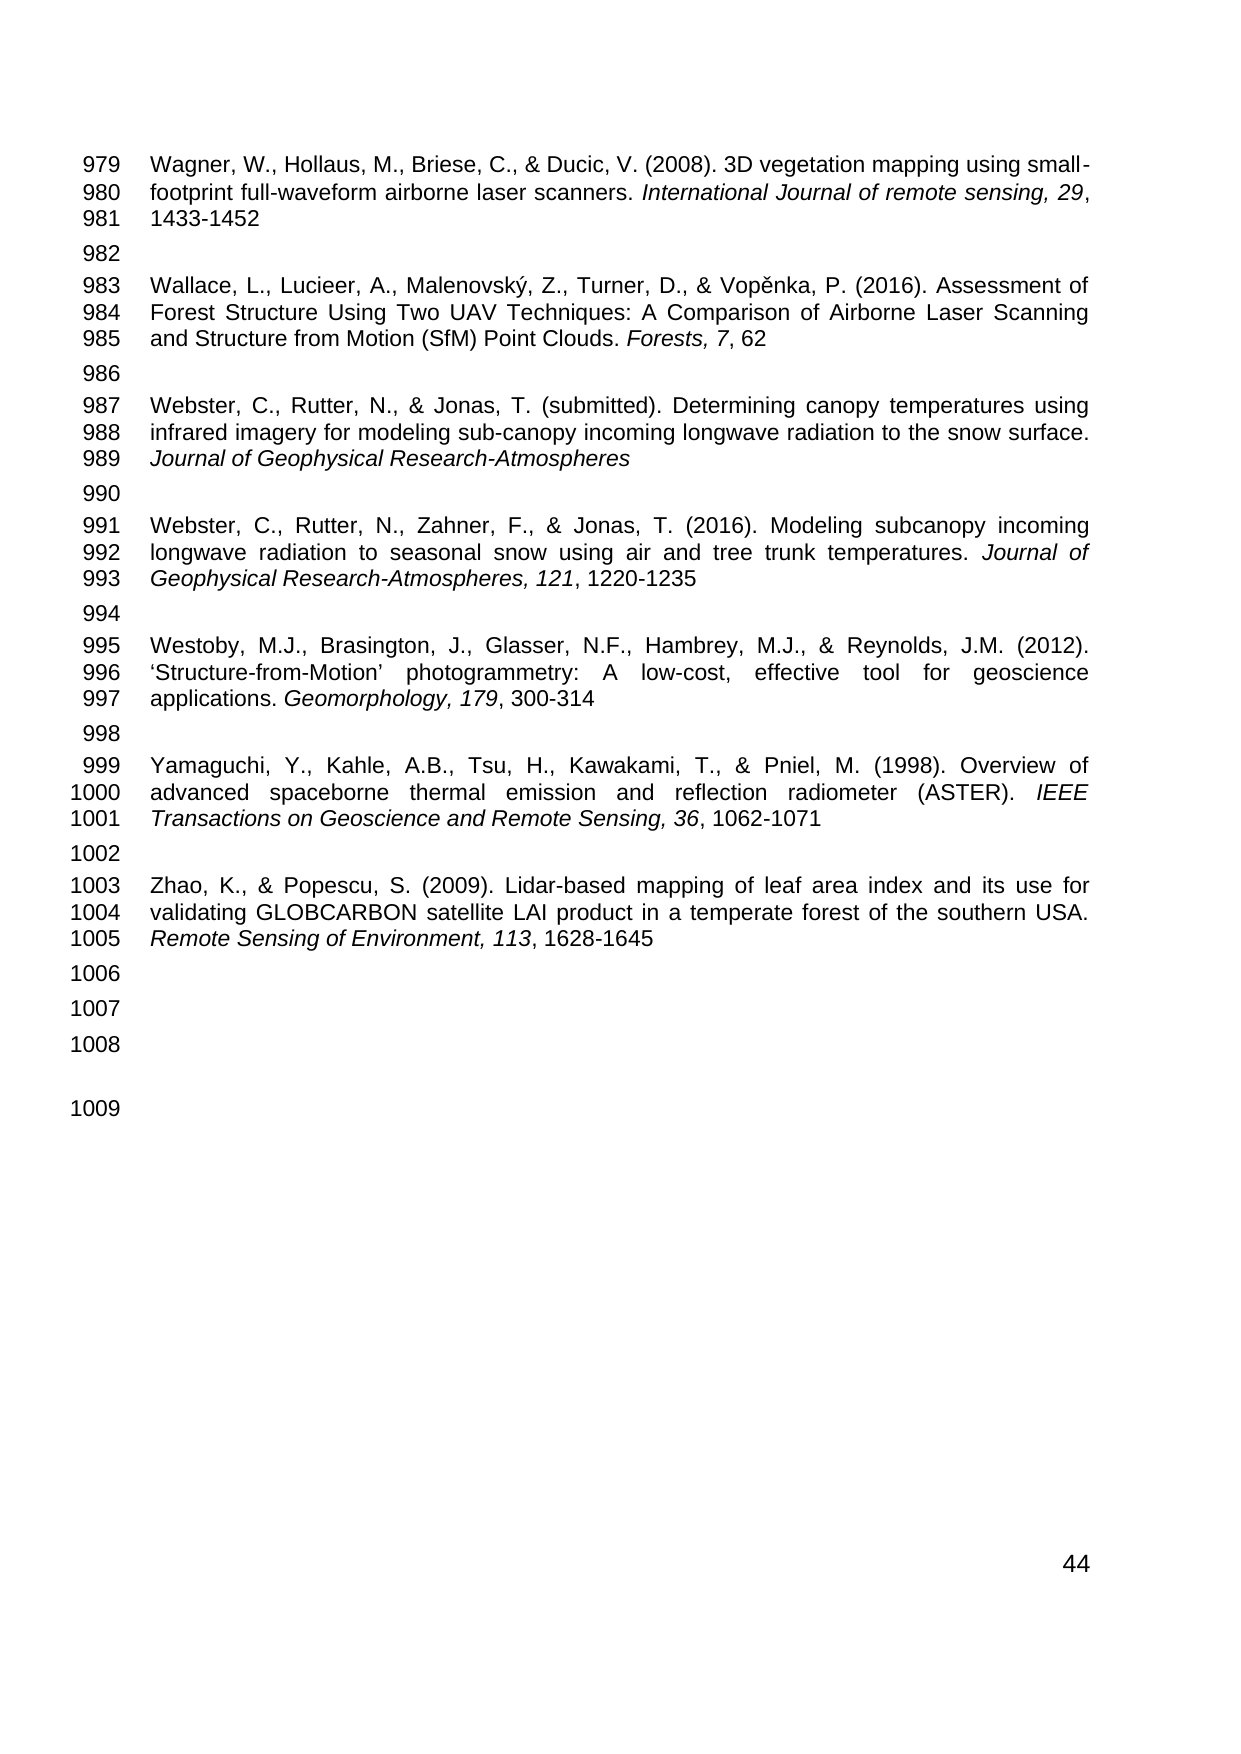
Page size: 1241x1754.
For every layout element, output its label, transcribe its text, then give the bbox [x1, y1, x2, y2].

text Westoby, M.J., Brasington, J., Glasser, N.F., Hambrey, M.J., & Reynolds, J.M. (2012). ‘Structure-from-Motion’ photogrammetry: A low-cost, effective tool for geoscience applications. Geomorphology, 179, 300-314 [150, 632, 1090, 712]
text Webster, C., Rutter, N., & Jonas, T. (submitted). Determining canopy temperatures using infrared imagery for modeling sub-canopy incoming longwave radiation to the snow surface. Journal of Geophysical Research-Atmospheres [150, 392, 1090, 472]
text Zhao, K., & Popescu, S. (2009). Lidar-based mapping of leaf area index and its use for validating GLOBCARBON satellite LAI product in a temperate forest of the southern USA. Remote Sensing of Environment, 113, 1628-1645 [150, 872, 1090, 952]
text Webster, C., Rutter, N., Zahner, F., & Jonas, T. (2016). Modeling subcanopy incoming longwave radiation to seasonal snow using air and tree trunk temperatures. Journal of Geophysical Research-Atmospheres, 121, 1220-1235 [150, 512, 1090, 592]
text Wallace, L., Lucieer, A., Malenovský, Z., Turner, D., & Vopěnka, P. (2016). Assessment of Forest Structure Using Two UAV Techniques: A Comparison of Airborne Laser Scanning and Structure from Motion (SfM) Point Clouds. Forests, 7, 62 [150, 272, 1090, 352]
text Yamaguchi, Y., Kahle, A.B., Tsu, H., Kawakami, T., & Pniel, M. (1998). Overview of advanced spaceborne thermal emission and reflection radiometer (ASTER). IEEE Transactions on Geoscience and Remote Sensing, 36, 1062-1071 [150, 752, 1090, 832]
text Wagner, W., Hollaus, M., Briese, C., & Ducic, V. (2008). 3D vegetation mapping using small‐footprint full‐waveform airborne laser scanners. International Journal of remote sensing, 29, 1433-1452 [150, 150, 1090, 232]
